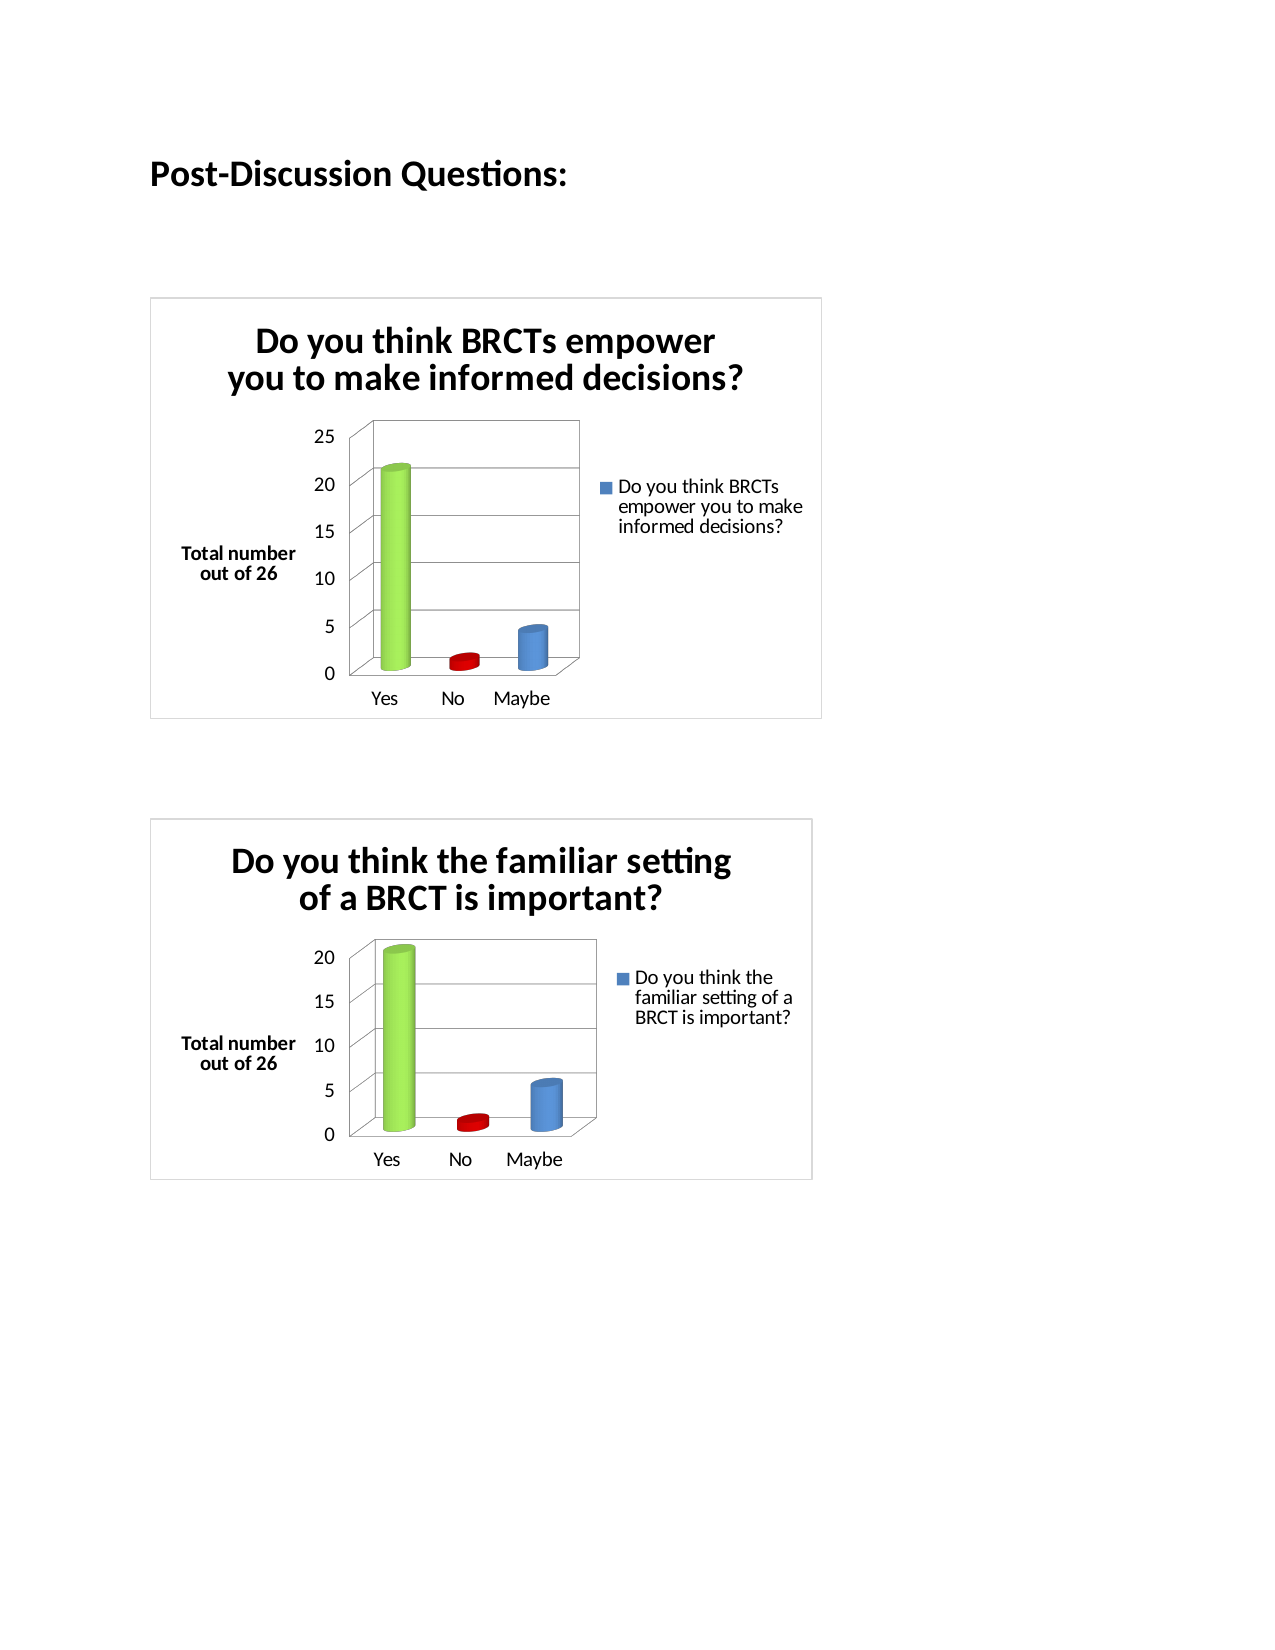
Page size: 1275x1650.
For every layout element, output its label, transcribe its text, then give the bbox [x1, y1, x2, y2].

text Post-Discussion Questions: [150, 150, 1125, 196]
